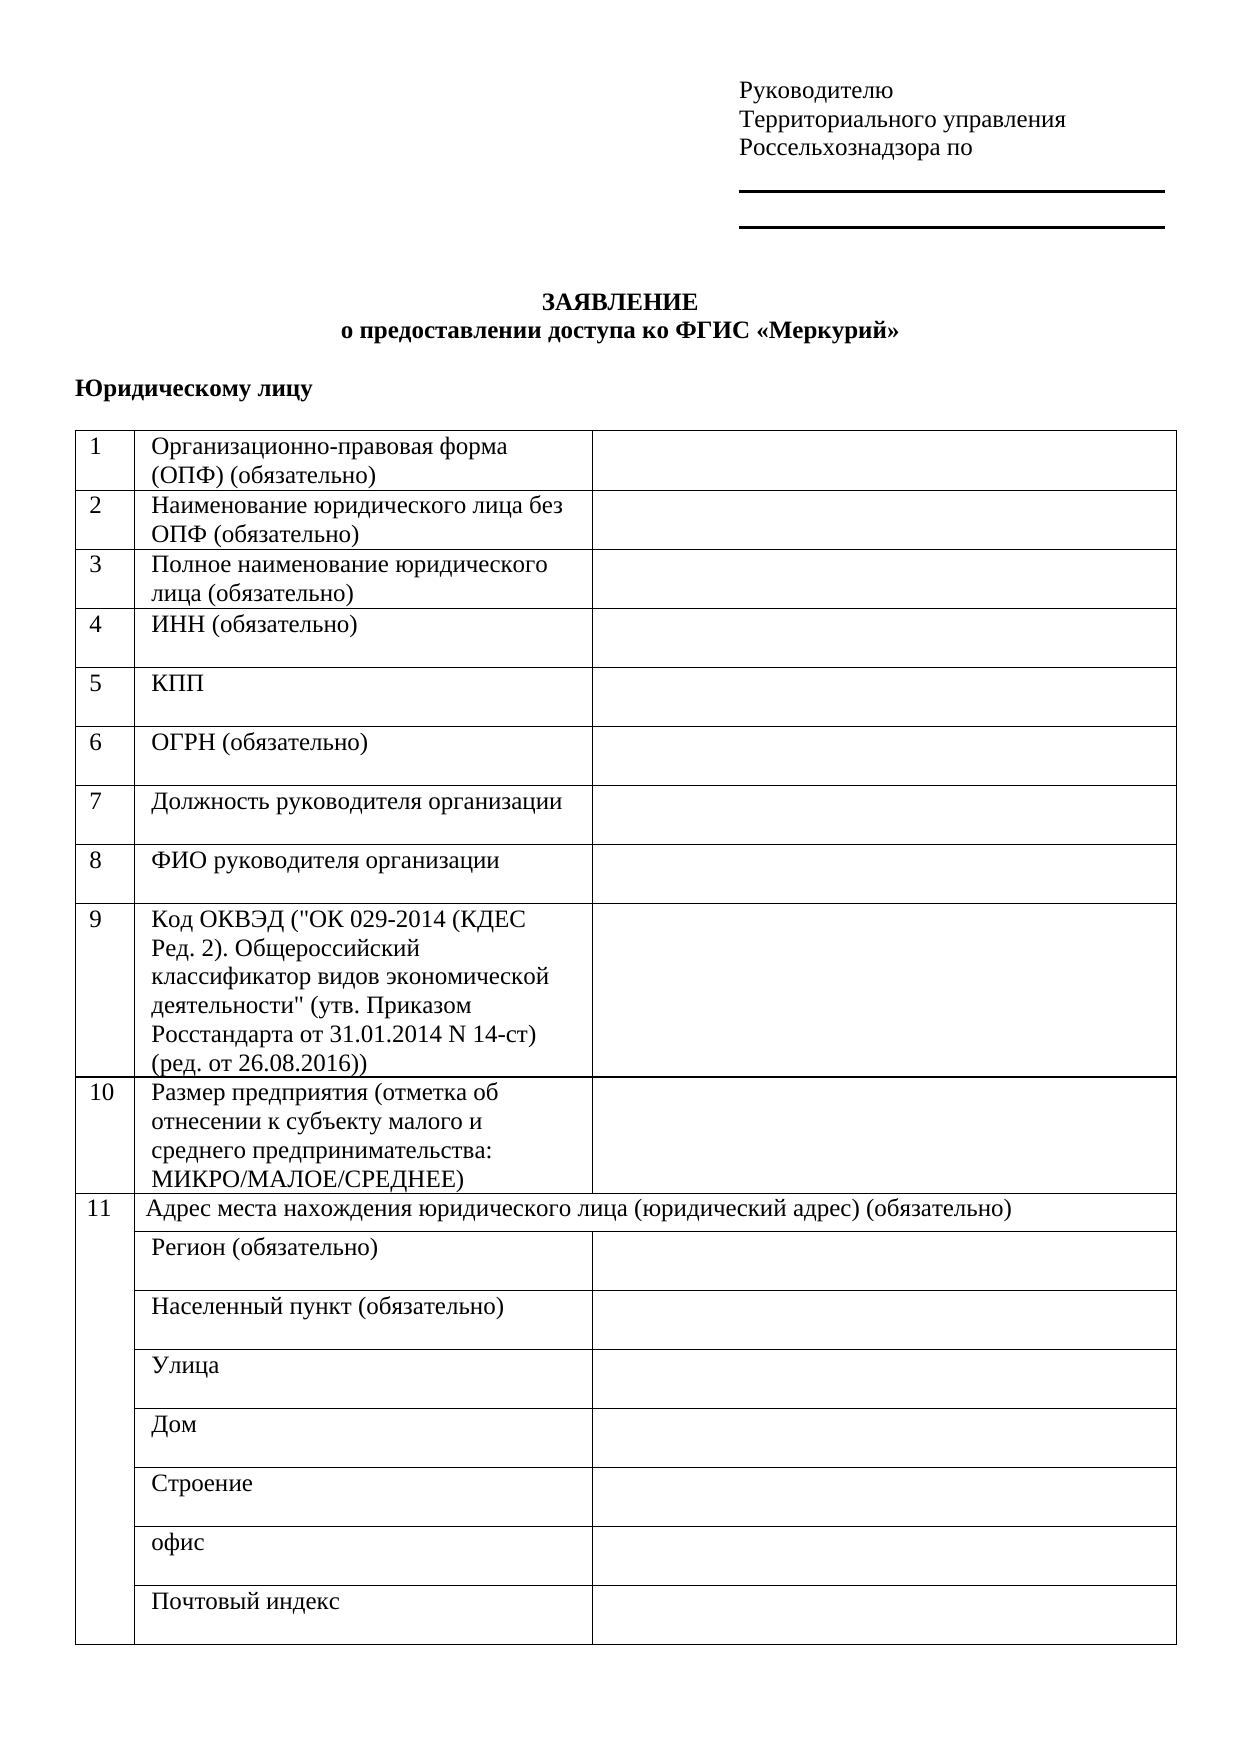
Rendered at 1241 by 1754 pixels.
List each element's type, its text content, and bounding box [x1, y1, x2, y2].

table_cell 10 [76, 1078, 134, 1192]
table_cell 6 [76, 727, 134, 785]
table_cell [593, 1468, 1176, 1526]
table_cell ОГРН (обязательно) [135, 727, 592, 785]
table_cell [593, 1291, 1176, 1349]
text Руководителю [739, 75, 1165, 104]
table_cell Улица [135, 1350, 592, 1408]
text Территориального управления Россельхознадзора по [739, 104, 1165, 161]
table_cell Наименование юридического лица без ОПФ (обязательно) [135, 491, 592, 548]
table_cell [593, 1527, 1176, 1585]
table_cell [593, 1409, 1176, 1467]
table_cell офис [135, 1527, 592, 1585]
table_header 1 [76, 431, 134, 489]
table_cell [593, 609, 1176, 667]
table_header Организационно-правовая форма (ОПФ) (обязательно) [135, 431, 592, 489]
table_cell 8 [76, 845, 134, 903]
table_cell [593, 786, 1176, 844]
table_cell Дом [135, 1409, 592, 1467]
table_cell Населенный пункт (обязательно) [135, 1291, 592, 1349]
table_cell 9 [76, 904, 134, 1076]
table_cell КПП [135, 668, 592, 726]
table_cell [593, 550, 1176, 608]
table_cell [593, 1586, 1176, 1644]
table_cell Регион (обязательно) [135, 1232, 592, 1290]
table_cell [593, 904, 1176, 1076]
table_cell 3 [76, 550, 134, 608]
table_cell [593, 845, 1176, 903]
table_cell Полное наименование юридического лица (обязательно) [135, 550, 592, 608]
table_header [593, 431, 1176, 489]
table_cell 7 [76, 786, 134, 844]
text Юридическому лицу [75, 373, 1165, 402]
text ЗАЯВЛЕНИЕ о предоставлении доступа ко ФГИС «Меркурий» [75, 287, 1165, 344]
table_cell Строение [135, 1468, 592, 1526]
table_cell [593, 491, 1176, 548]
table_cell Почтовый индекс [135, 1586, 592, 1644]
table_cell Должность руководителя организации [135, 786, 592, 844]
table_cell [593, 1350, 1176, 1408]
table_cell Размер предприятия (отметка об отнесении к субъекту малого и среднего предпринимательства: МИКРО/МАЛОЕ/СРЕДНЕЕ) [135, 1078, 592, 1192]
table_cell [593, 727, 1176, 785]
table_cell [593, 1232, 1176, 1290]
table_cell 5 [76, 668, 134, 726]
table_cell ФИО руководителя организации [135, 845, 592, 903]
table_cell 11 [76, 1194, 134, 1644]
table_cell 2 [76, 491, 134, 548]
table_cell Адрес места нахождения юридического лица (юридический адрес) (обязательно) [135, 1194, 1176, 1231]
table_cell Код ОКВЭД ("ОК 029-2014 (КДЕС Ред. 2). Общероссийский классификатор видов экономической деятельности" (утв. Приказом Росстандарта от 31.01.2014 N 14-ст) (ред. от 26.08.2016)) [135, 904, 592, 1076]
table_cell ИНН (обязательно) [135, 609, 592, 667]
table_cell [593, 668, 1176, 726]
table_cell 4 [76, 609, 134, 667]
table_cell [593, 1078, 1176, 1192]
